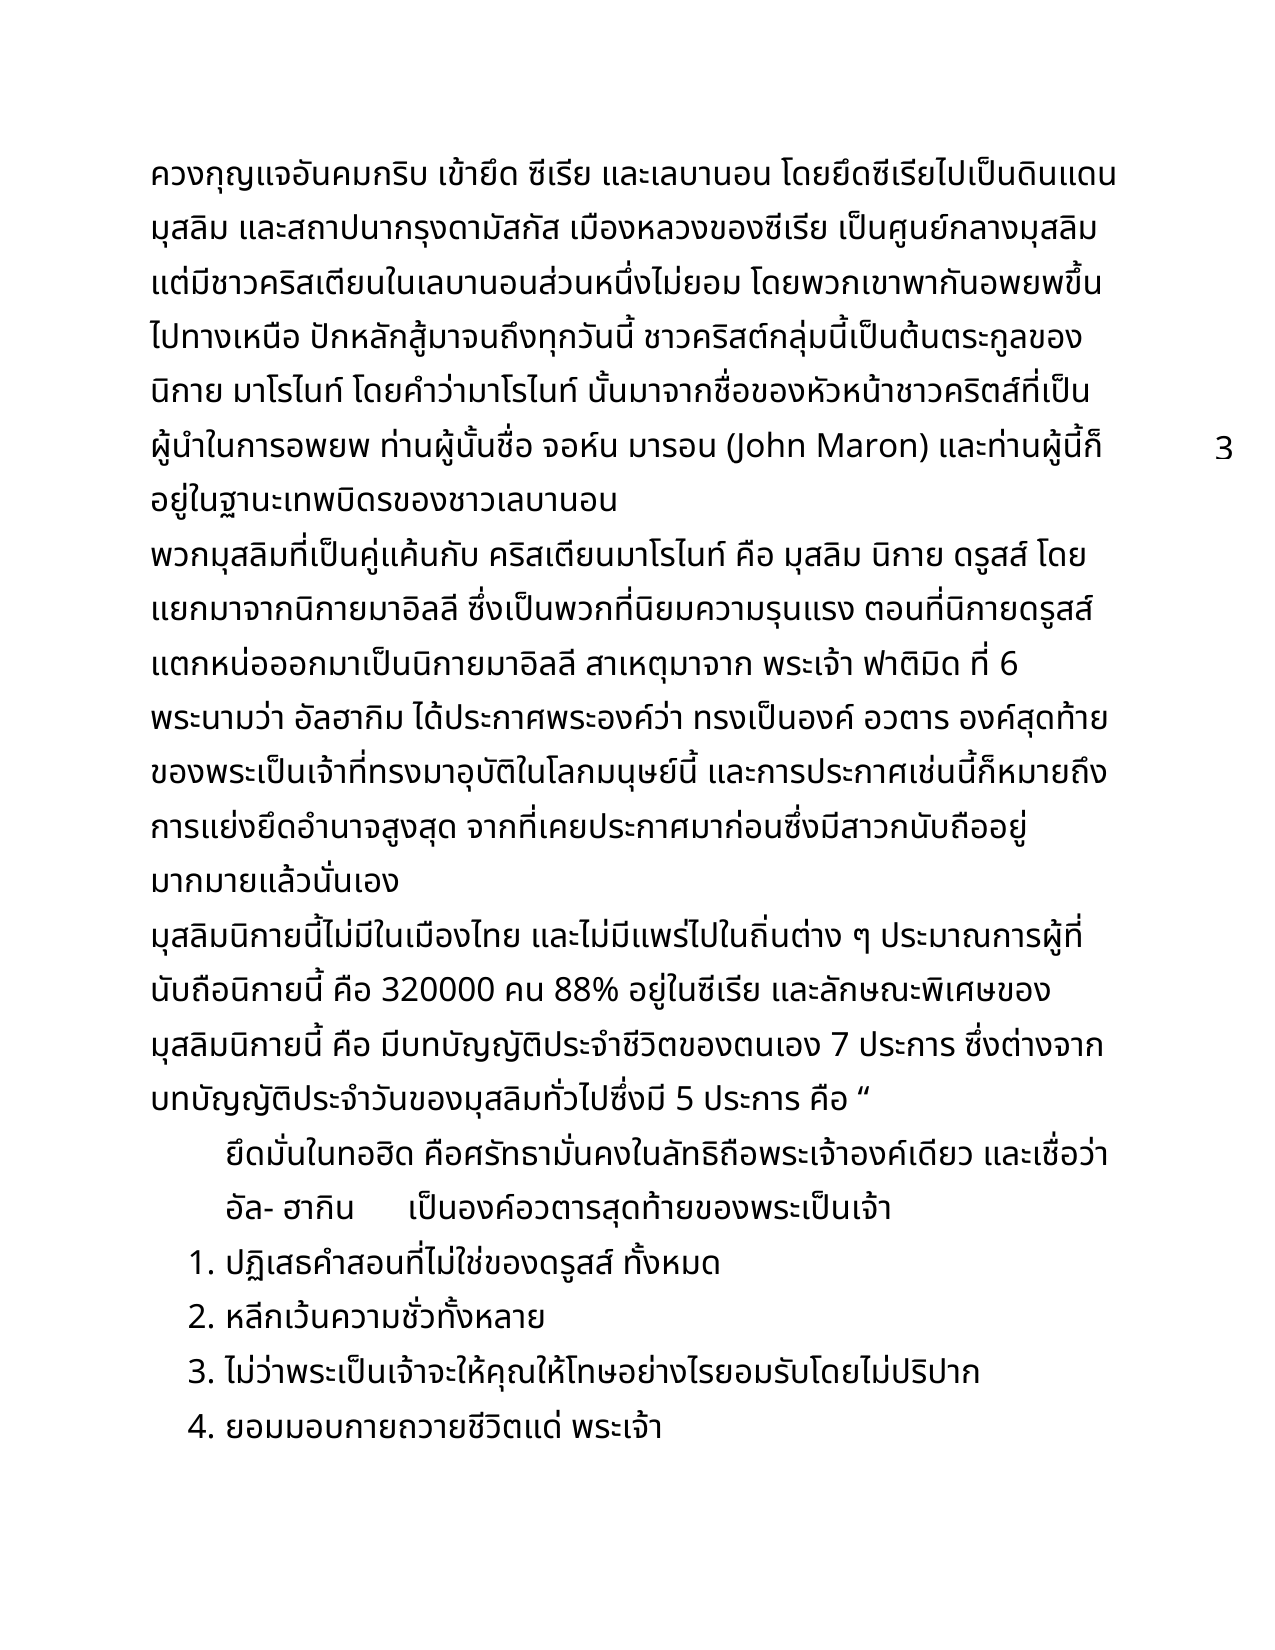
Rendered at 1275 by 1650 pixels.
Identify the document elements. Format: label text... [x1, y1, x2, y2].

text มุสลิมนิกายนี้ไม่มีในเมืองไทย และไม่มีแพร่ไปในถิ่นต่าง ๆ ประมาณการผู้ที่นับถือนิกายนี้ คือ 320000 คน 88% อยู่ในซีเรีย และลักษณะพิเศษของมุสลิมนิกายนี้ คือ มีบทบัญญัติประจำชีวิตของตนเอง 7 ประการ ซึ่งต่างจาก บทบัญญัติประจำวันของมุสลิมทั่วไปซึ่งมี 5 ประการ คือ “ [150, 912, 1125, 1126]
list ไม่ว่าพระเป็นเจ้าจะให้คุณให้โทษอย่างไรยอมรับโดยไม่ปริปาก [187, 1348, 1125, 1398]
text พวกมุสลิมที่เป็นคู่แค้นกับ คริสเตียนมาโรไนท์ คือ มุสลิม นิกาย ดรูสส์ โดยแยกมาจากนิกายมาอิลลี ซึ่งเป็นพวกที่นิยมความรุนแรง ตอนที่นิกายดรูสส์แตกหน่อออกมาเป็นนิกายมาอิลลี สาเหตุมาจาก พระเจ้า ฟาติมิด ที่ 6 พระนามว่า อัลฮากิม ได้ประกาศพระองค์ว่า ทรงเป็นองค์ อวตาร องค์สุดท้ายของพระเป็นเจ้าที่ทรงมาอุบัติในโลกมนุษย์นี้ และการประกาศเช่นนี้ก็หมายถึงการแย่งยึดอำนาจสูงสุด จากที่เคยประกาศมาก่อนซึ่งมีสาวกนับถืออยู่มากมายแล้วนั่นเอง [150, 531, 1125, 908]
list ยอมมอบกายถวายชีวิตแด่ พระเจ้า [187, 1402, 1125, 1453]
list หลีกเว้นความชั่วทั้งหลาย [187, 1293, 1125, 1344]
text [150, 150, 1125, 527]
list ปฏิเสธคำสอนที่ไม่ใช่ของดรูสส์ ทั้งหมด [187, 1239, 1125, 1289]
text ยึดมั่นในทอฮิด คือศรัทธามั่นคงในลัทธิถือพระเจ้าองค์เดียว และเชื่อว่า อัล- ฮากิน เป็นองค์อวตารสุดท้ายของพระเป็นเจ้า [225, 1130, 1125, 1235]
